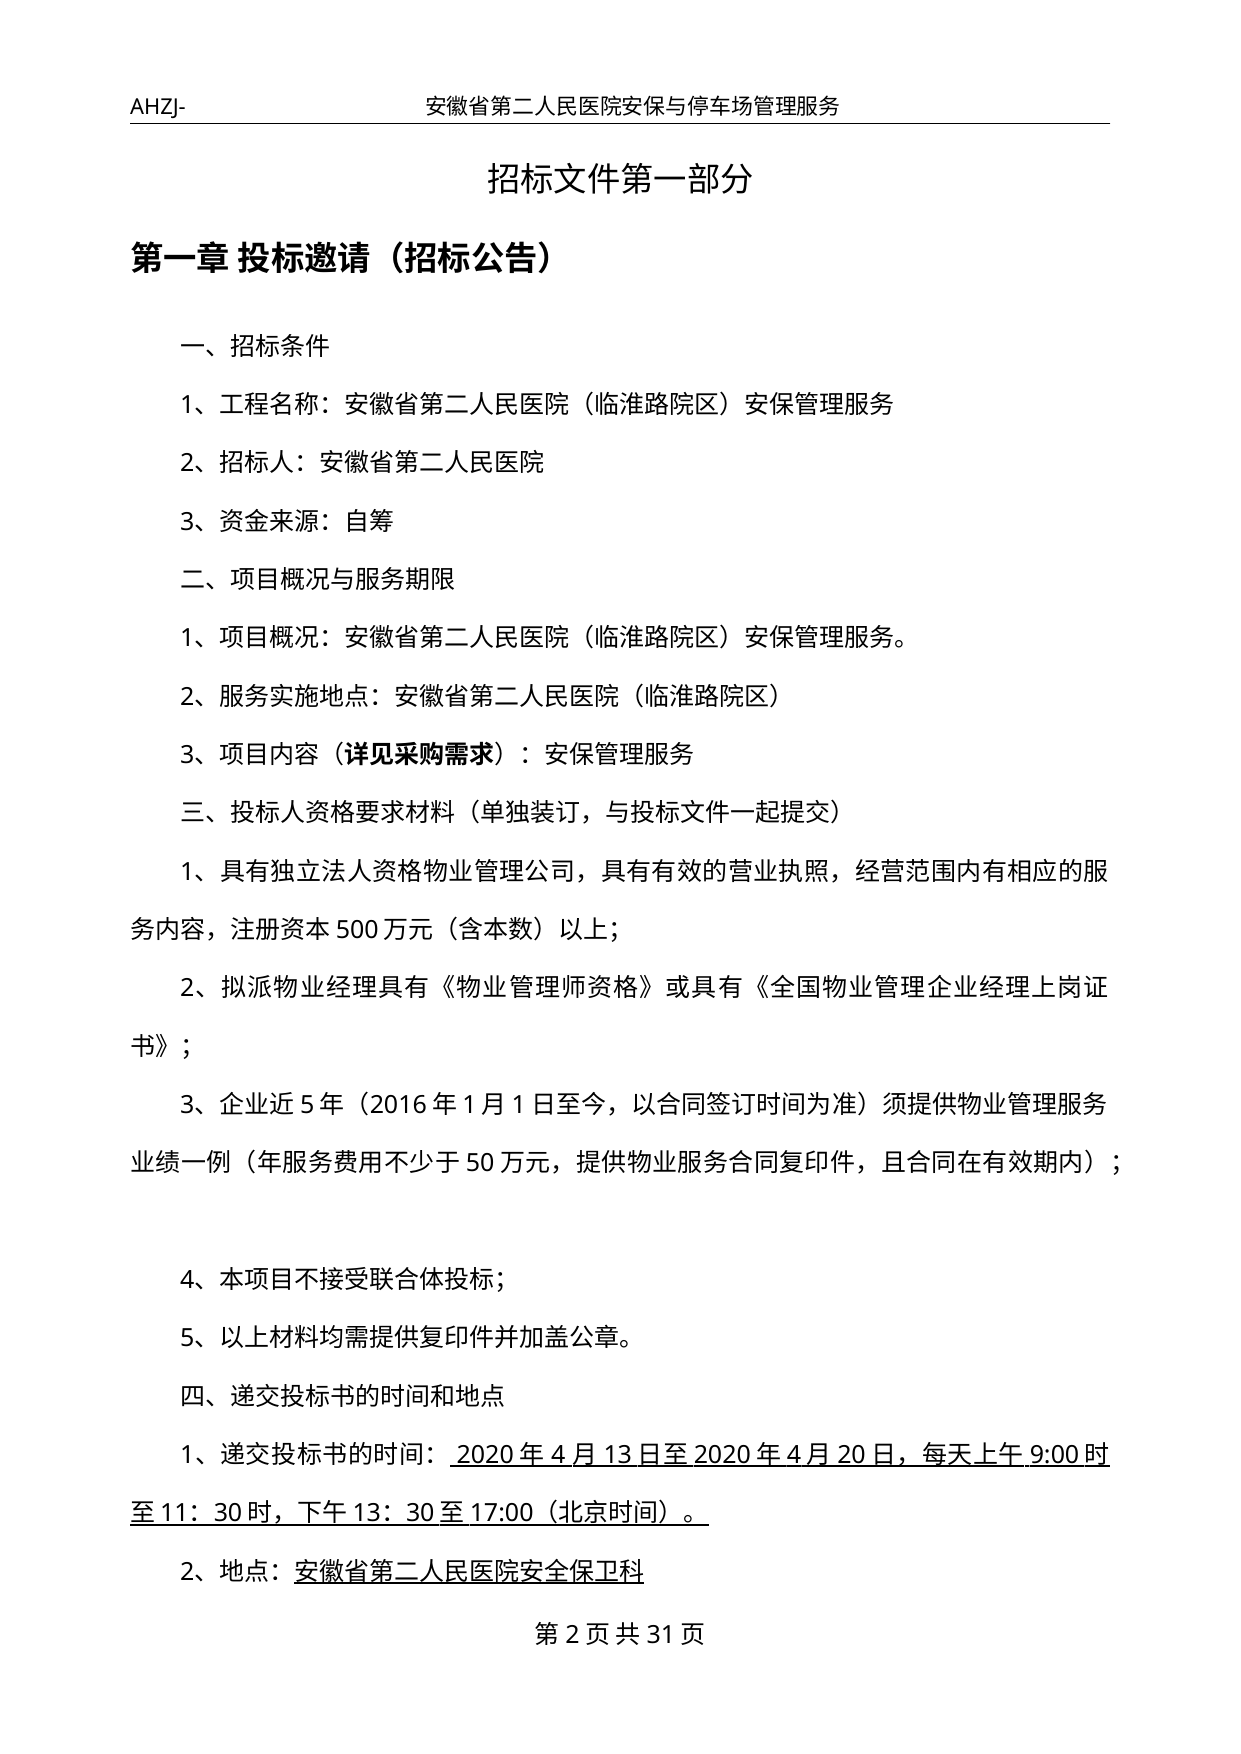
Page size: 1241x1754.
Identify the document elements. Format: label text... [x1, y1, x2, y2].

text 1、递交投标书的时间： 2020年 4 月13日至2020年4月20日，每天上午9:00时至11：30时，下午13：30至17:00（北京时间）。 [130, 1417, 1110, 1533]
text 2、服务实施地点：安徽省第二人民医院（临淮路院区） [130, 658, 1110, 717]
text 1、项目概况：安徽省第二人民医院（临淮路院区）安保管理服务。 [180, 600, 1110, 658]
text 2、拟派物业经理具有《物业管理师资格》或具有《全国物业管理企业经理上岗证书》； [130, 950, 1110, 1067]
text 一、招标条件 [130, 308, 1110, 367]
text 3、企业近5年（2016年1月1日至今，以合同签订时间为准）须提供物业管理服务业绩一例（年服务费用不少于50万元，提供物业服务合同复印件，且合同在有效期内）； [130, 1067, 1110, 1242]
text 3、项目内容（详见采购需求）：安保管理服务 [180, 717, 1110, 775]
text 4、本项目不接受联合体投标； [130, 1242, 1110, 1300]
text 二、项目概况与服务期限 [130, 542, 1110, 600]
text 2、招标人：安徽省第二人民医院 [130, 425, 1110, 483]
text 三、投标人资格要求材料（单独装订，与投标文件一起提交） [130, 775, 1110, 833]
text 招标文件第一部分 [130, 150, 1110, 202]
text 1、具有独立法人资格物业管理公司，具有有效的营业执照，经营范围内有相应的服务内容，注册资本 500万元（含本数）以上； [130, 833, 1110, 950]
text 1、工程名称：安徽省第二人民医院（临淮路院区）安保管理服务 [130, 367, 1110, 425]
text 3、资金来源：自筹 [130, 483, 1110, 542]
text 5、以上材料均需提供复印件并加盖公章。 [130, 1300, 1110, 1358]
subtitle 第一章 投标邀请（招标公告） [130, 229, 1110, 281]
text 2、地点：安徽省第二人民医院安全保卫科 [130, 1533, 1110, 1592]
text 四、递交投标书的时间和地点 [130, 1358, 1110, 1417]
